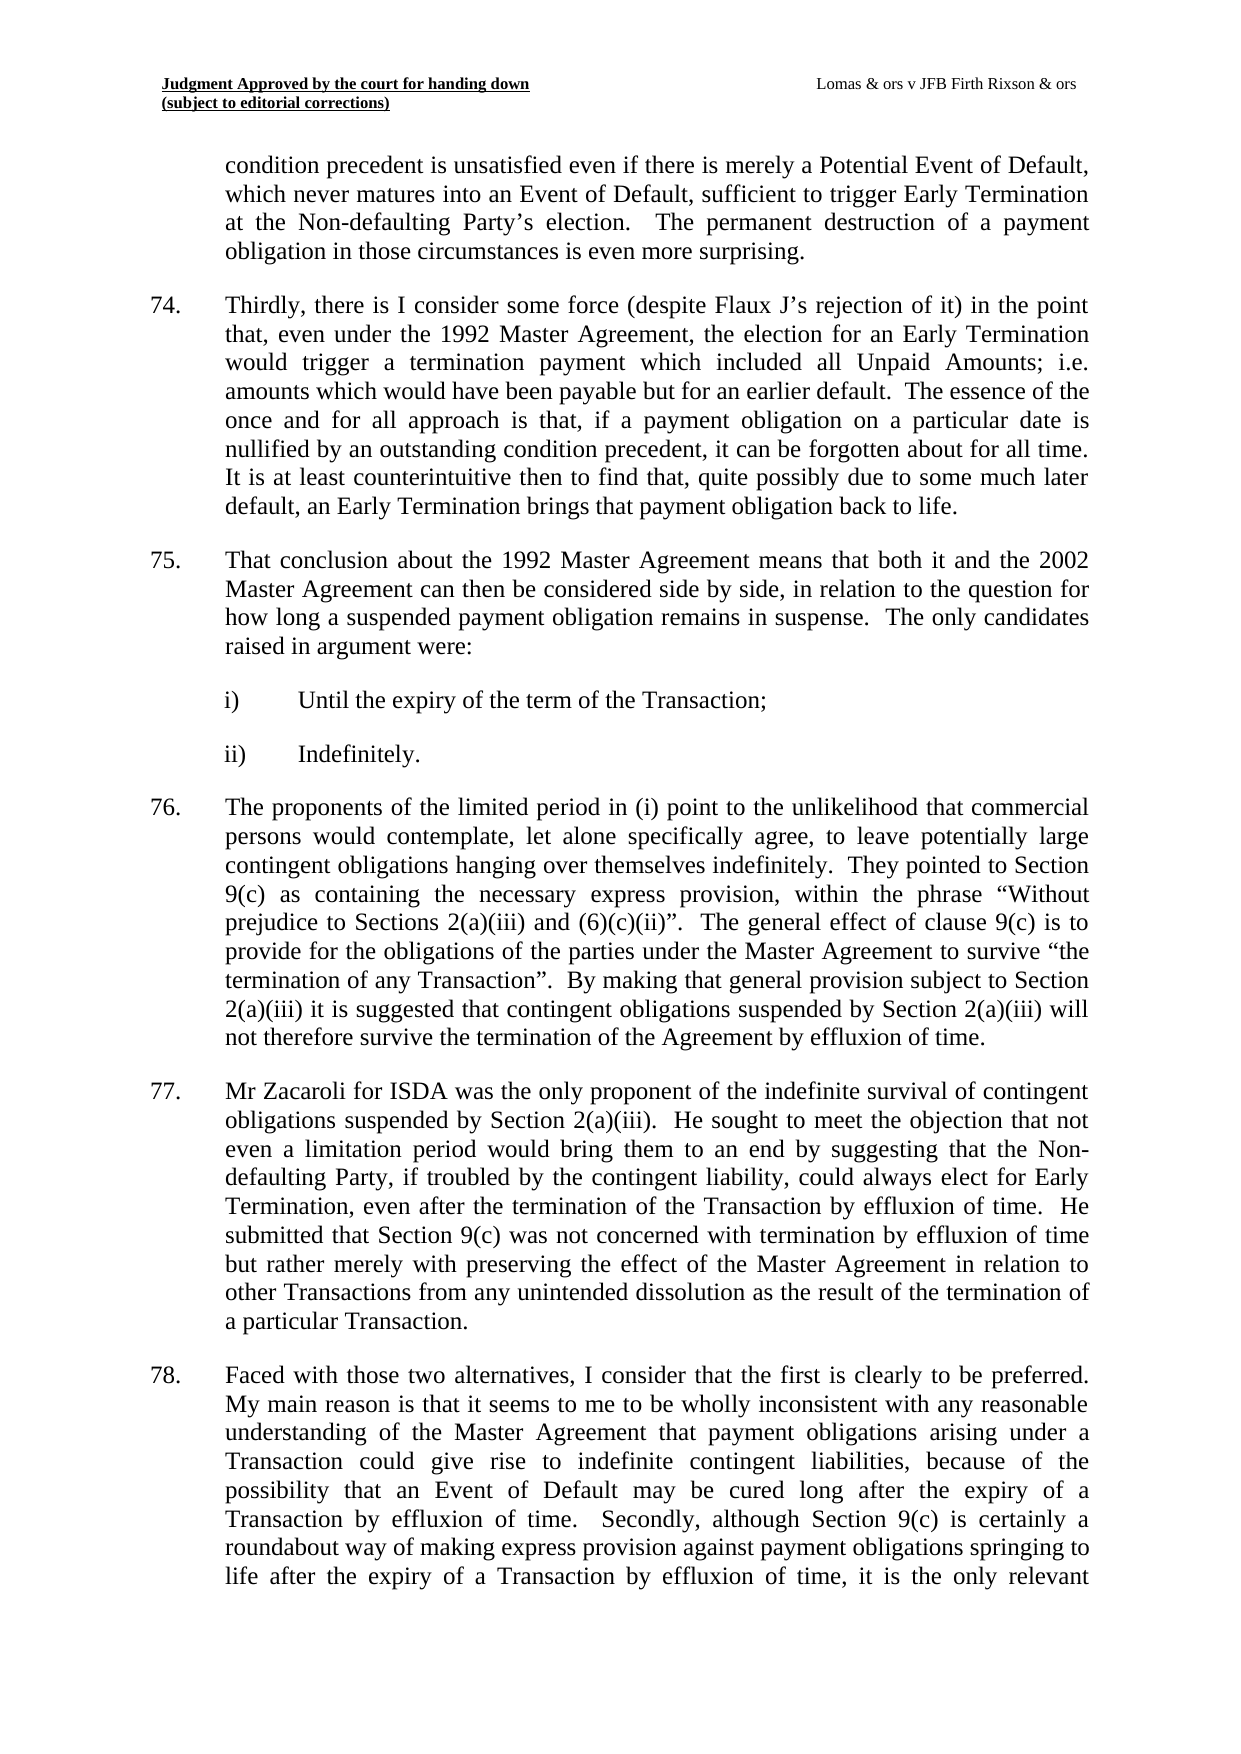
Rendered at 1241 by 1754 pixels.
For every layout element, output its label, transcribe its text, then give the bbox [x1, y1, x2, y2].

text Mr Zacaroli for ISDA was the only proponent of the indefinite survival of contingent obligations suspended by Section 2(a)(iii). He sought to meet the objection that not even a limitation period would bring them to an end by suggesting that the Non-defaulting Party, if troubled by the contingent liability, could always elect for Early Termination, even after the termination of the Transaction by effluxion of time. He submitted that Section 9(c) was not concerned with termination by effluxion of time but rather merely with preserving the effect of the Master Agreement in relation to other Transactions from any unintended dissolution as the result of the termination of a particular Transaction. [150, 1076, 1090, 1335]
text That conclusion about the 1992 Master Agreement means that both it and the 2002 Master Agreement can then be considered side by side, in relation to the question for how long a suspended payment obligation remains in suspense. The only candidates raised in argument were: [150, 545, 1090, 660]
text Indefinitely. [224, 739, 1090, 767]
text The proponents of the limited period in (i) point to the unlikelihood that commercial persons would contemplate, let alone specifically agree, to leave potentially large contingent obligations hanging over themselves indefinitely. They pointed to Section 9(c) as containing the necessary express provision, within the phrase “Without prejudice to Sections 2(a)(iii) and (6)(c)(ii)”. The general effect of clause 9(c) is to provide for the obligations of the parties under the Master Agreement to survive “the termination of any Transaction”. By making that general provision subject to Section 2(a)(iii) it is suggested that contingent obligations suspended by Section 2(a)(iii) will not therefore survive the termination of the Agreement by effluxion of time. [150, 792, 1090, 1051]
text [150, 150, 1090, 265]
text Thirdly, there is I consider some force (despite Flaux J’s rejection of it) in the point that, even under the 1992 Master Agreement, the election for an Early Termination would trigger a termination payment which included all Unpaid Amounts; i.e. amounts which would have been payable but for an earlier default. The essence of the once and for all approach is that, if a payment obligation on a particular date is nullified by an outstanding condition precedent, it can be forgotten about for all time. It is at least counterintuitive then to find that, quite possibly due to some much later default, an Early Termination brings that payment obligation back to life. [150, 290, 1090, 520]
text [150, 1360, 1090, 1590]
text Until the expiry of the term of the Transaction; [224, 685, 1090, 714]
